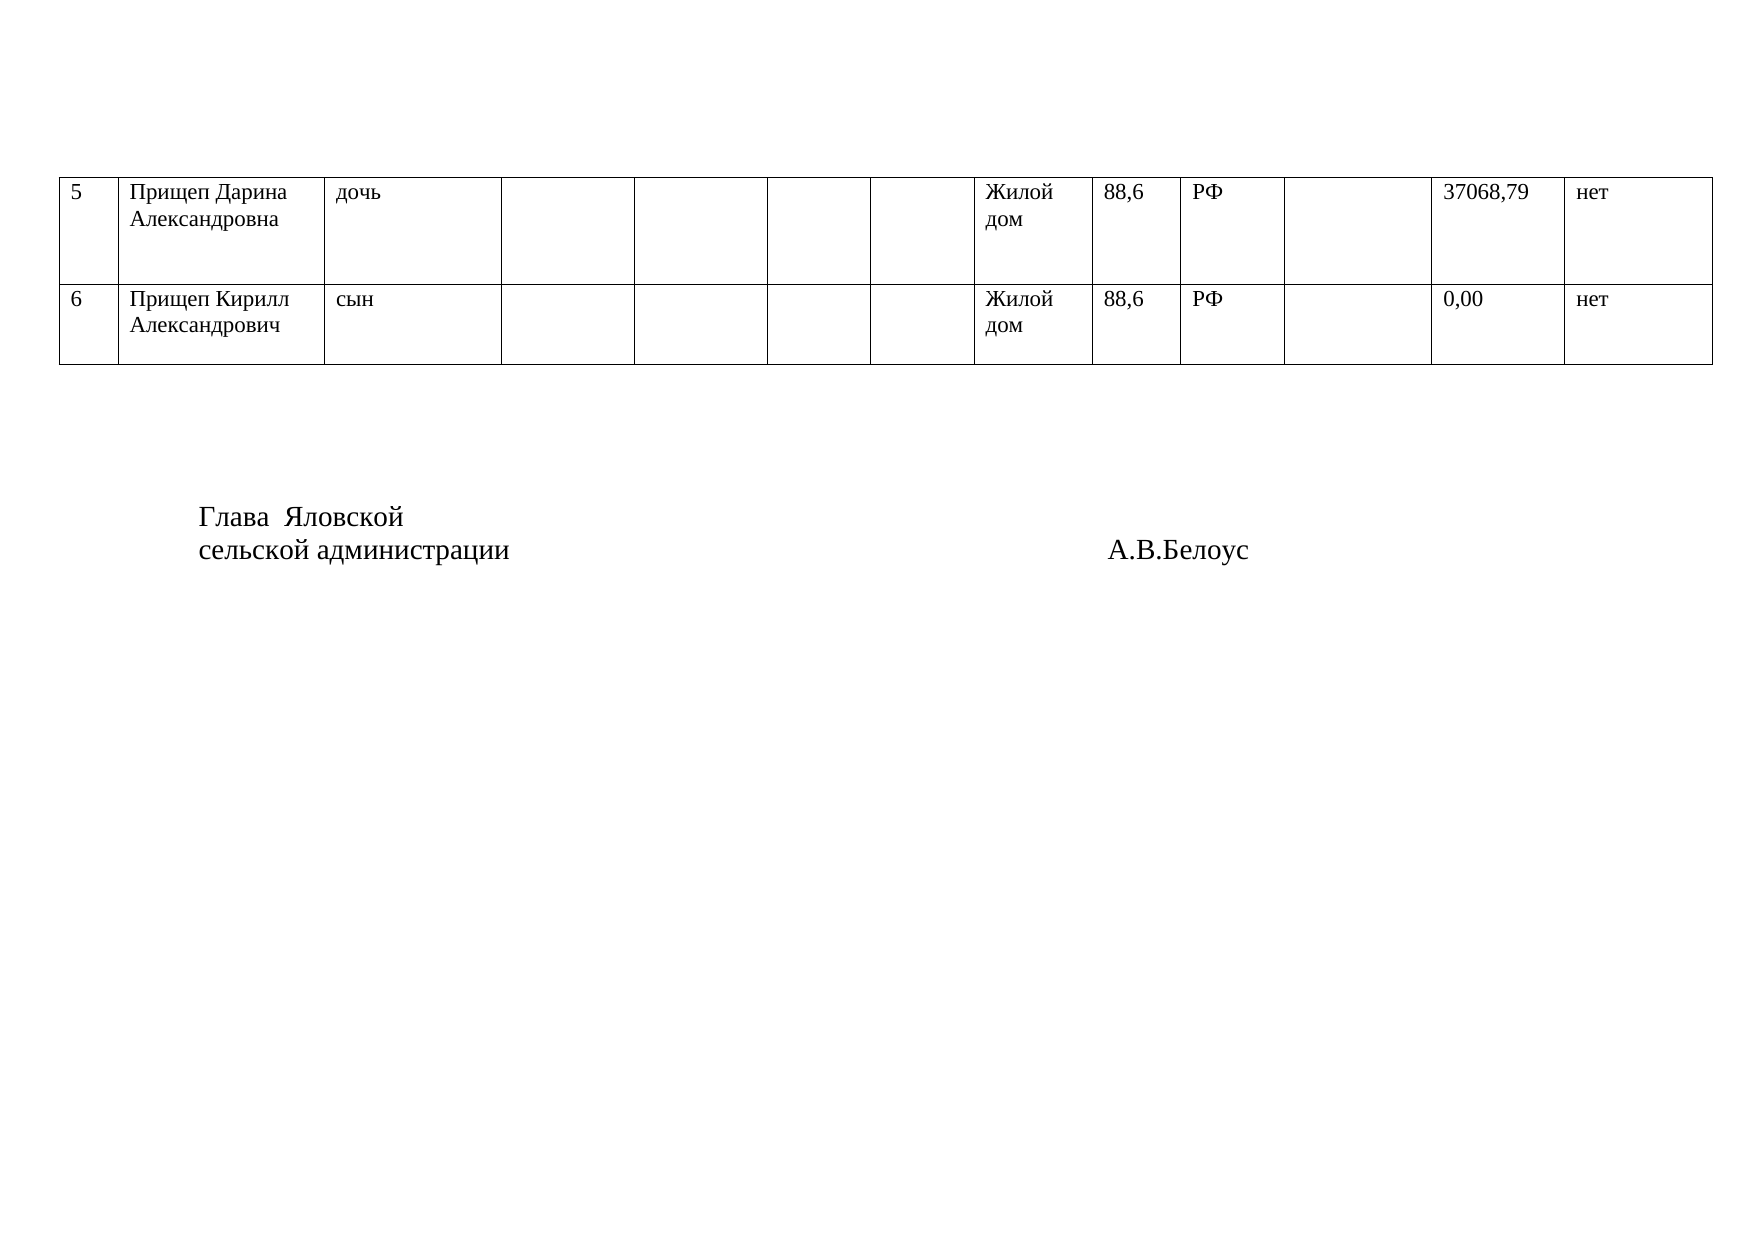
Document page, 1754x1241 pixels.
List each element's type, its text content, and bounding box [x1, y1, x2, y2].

text Глава Яловской [118, 499, 1636, 532]
table_cell РФ [1181, 178, 1284, 284]
table_cell Прищеп Кирилл Александрович [119, 285, 324, 364]
table_cell [635, 178, 767, 284]
table_cell 6 [60, 285, 118, 364]
table_cell Прищеп Дарина Александровна [119, 178, 324, 284]
table_cell 5 [60, 178, 118, 284]
table_cell [635, 285, 767, 364]
table_cell [1285, 178, 1431, 284]
table_cell 88,6 [1093, 285, 1180, 364]
table_cell [768, 178, 870, 284]
table_cell 0,00 [1432, 285, 1564, 364]
table_cell Жилой дом [975, 178, 1092, 284]
table_cell 88,6 [1093, 178, 1180, 284]
table_cell 37068,79 [1432, 178, 1564, 284]
table_cell сын [325, 285, 501, 364]
table_cell Жилой дом [975, 285, 1092, 364]
table_cell [502, 178, 634, 284]
table_cell РФ [1181, 285, 1284, 364]
table_cell [768, 285, 870, 364]
table_cell [871, 178, 974, 284]
table_cell нет [1565, 178, 1712, 284]
table_cell [871, 285, 974, 364]
table_cell нет [1565, 285, 1712, 364]
text сельской администрации А.В.Белоус [118, 532, 1636, 566]
table_cell [1285, 285, 1431, 364]
table_cell [502, 285, 634, 364]
table_cell дочь [325, 178, 501, 284]
